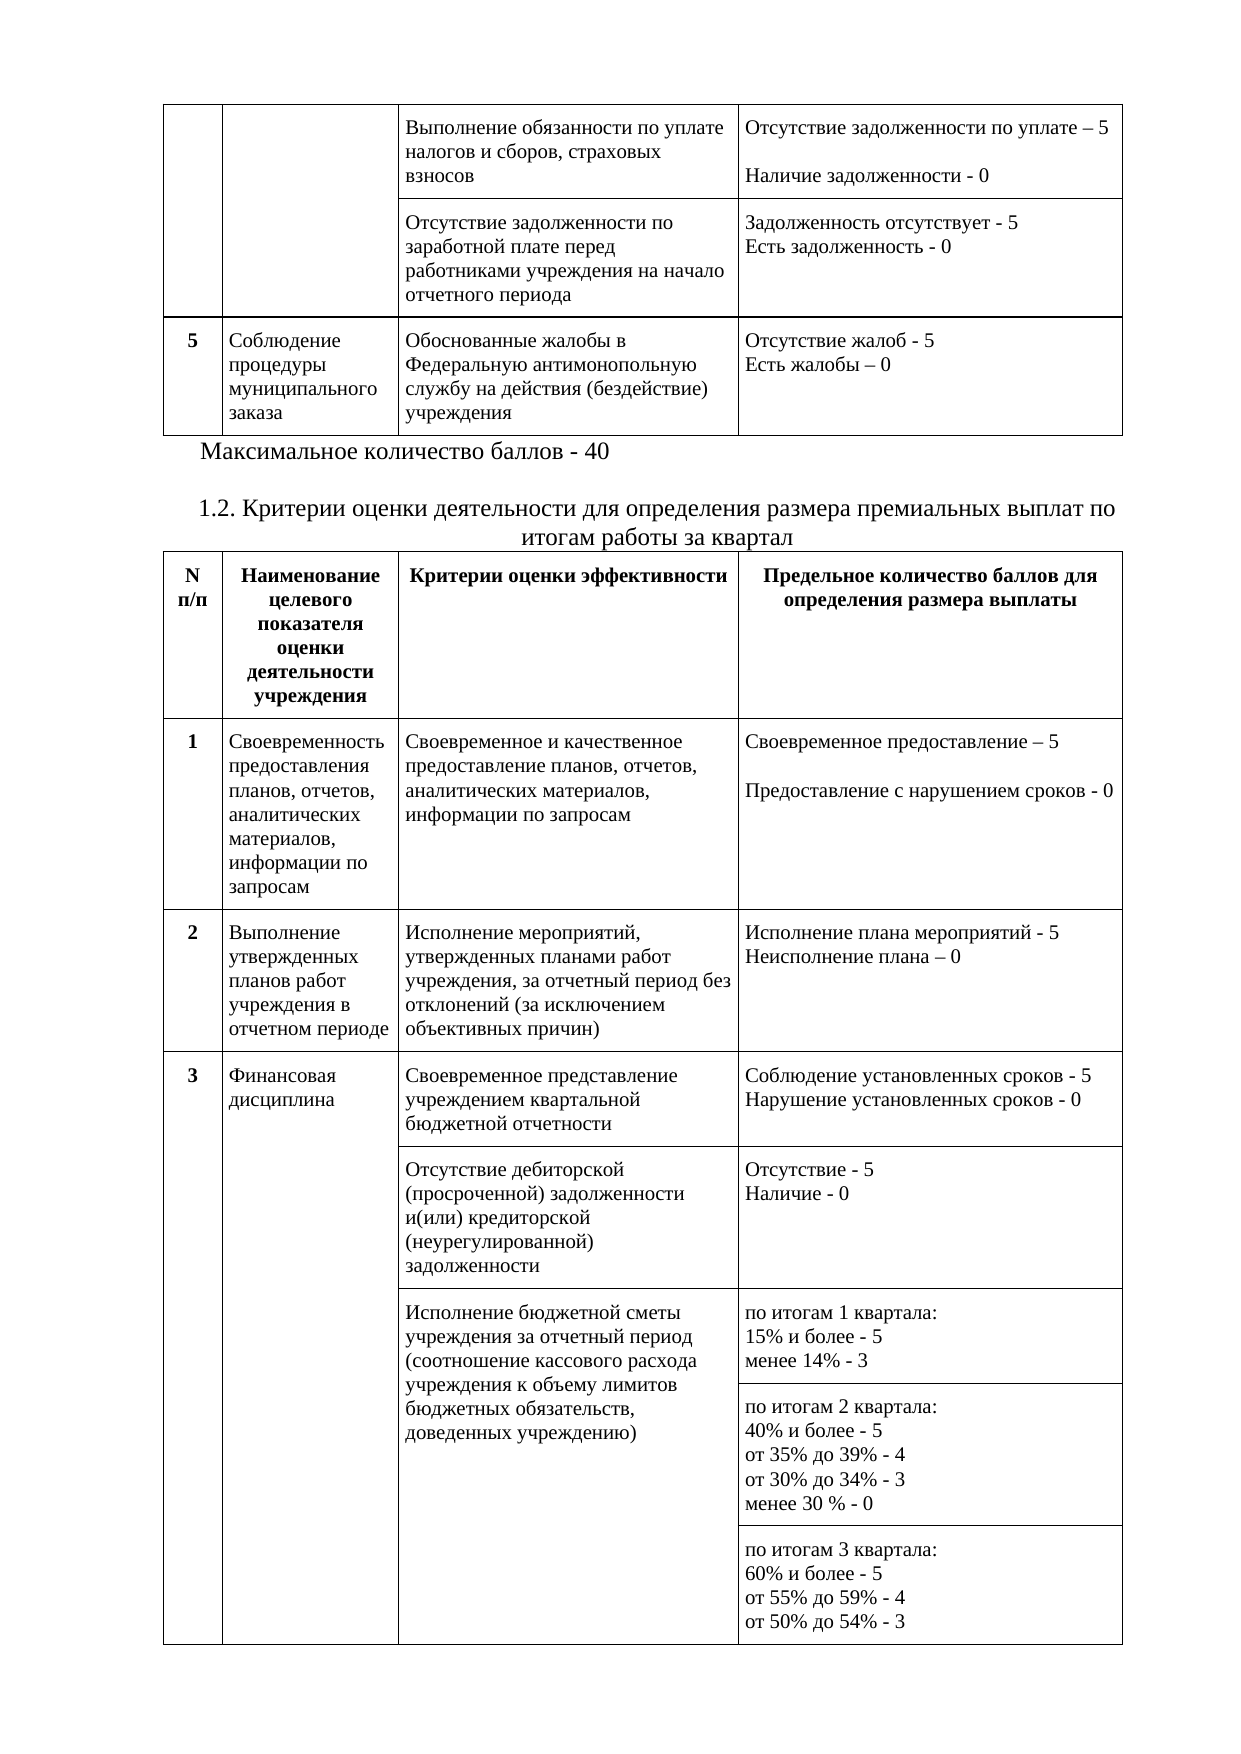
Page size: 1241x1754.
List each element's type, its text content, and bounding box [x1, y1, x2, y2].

table_cell Соблюдение процедуры муниципального заказа [223, 318, 398, 435]
table_cell Своевременное предоставление – 5 Предоставление с нарушением сроков - 0 [739, 719, 1122, 908]
table_cell Исполнение плана мероприятий - 5 Неисполнение плана – 0 [739, 910, 1122, 1051]
table_cell по итогам 2 квартала: 40% и более - 5 от 35% до 39% - 4 от 30% до 34% - 3 менее 30 % - 0 [739, 1384, 1122, 1525]
table_cell Финансовая дисциплина [223, 1052, 398, 1644]
table_cell Исполнение бюджетной сметы учреждения за отчетный период (соотношение кассового расхода учреждения к объему лимитов бюджетных обязательств, доведенных учреждению) [399, 1289, 738, 1644]
table_cell Отсутствие задолженности по уплате – 5 Наличие задолженности - 0 [739, 105, 1122, 198]
table_cell Отсутствие жалоб - 5 Есть жалобы – 0 [739, 318, 1122, 435]
table_cell Выполнение обязанности по уплате налогов и сборов, страховых взносов [399, 105, 738, 198]
table_header N п/п [164, 552, 222, 718]
table_header Критерии оценки эффективности [399, 552, 738, 718]
table_cell 5 [164, 318, 222, 435]
table_cell Исполнение мероприятий, утвержденных планами работ учреждения, за отчетный период без отклонений (за исключением объективных причин) [399, 910, 738, 1051]
table_header Предельное количество баллов для определения размера выплаты [739, 552, 1122, 718]
table_cell Отсутствие дебиторской (просроченной) задолженности и(или) кредиторской (неурегулированной) задолженности [399, 1147, 738, 1288]
table_cell Обоснованные жалобы в Федеральную антимонопольную службу на действия (бездействие) учреждения [399, 318, 738, 435]
table_cell Своевременное и качественное предоставление планов, отчетов, аналитических материалов, информации по запросам [399, 719, 738, 908]
table_cell 2 [164, 910, 222, 1051]
table_cell по итогам 1 квартала: 15% и более - 5 менее 14% - 3 [739, 1289, 1122, 1383]
table_cell Своевременность предоставления планов, отчетов, аналитических материалов, информации по запросам [223, 719, 398, 908]
table_header Наименование целевого показателя оценки деятельности учреждения [223, 552, 398, 718]
table_cell Задолженность отсутствует - 5 Есть задолженность - 0 [739, 199, 1122, 316]
table_cell Отсутствие задолженности по заработной плате перед работниками учреждения на начало отчетного периода [399, 199, 738, 316]
table_cell Выполнение утвержденных планов работ учреждения в отчетном периоде [223, 910, 398, 1051]
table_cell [223, 105, 398, 316]
table_cell Своевременное представление учреждением квартальной бюджетной отчетности [399, 1052, 738, 1146]
table_cell 3 [164, 1052, 222, 1644]
table_cell Отсутствие - 5 Наличие - 0 [739, 1147, 1122, 1288]
text Максимальное количество баллов - 40 [162, 436, 1152, 465]
text 1.2. Критерии оценки деятельности для определения размера премиальных выплат по итогам работы за квартал [162, 493, 1152, 551]
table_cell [739, 1526, 1122, 1644]
table_cell 4 [164, 105, 222, 316]
table_cell 1 [164, 719, 222, 908]
table_cell Соблюдение установленных сроков - 5 Нарушение установленных сроков - 0 [739, 1052, 1122, 1146]
